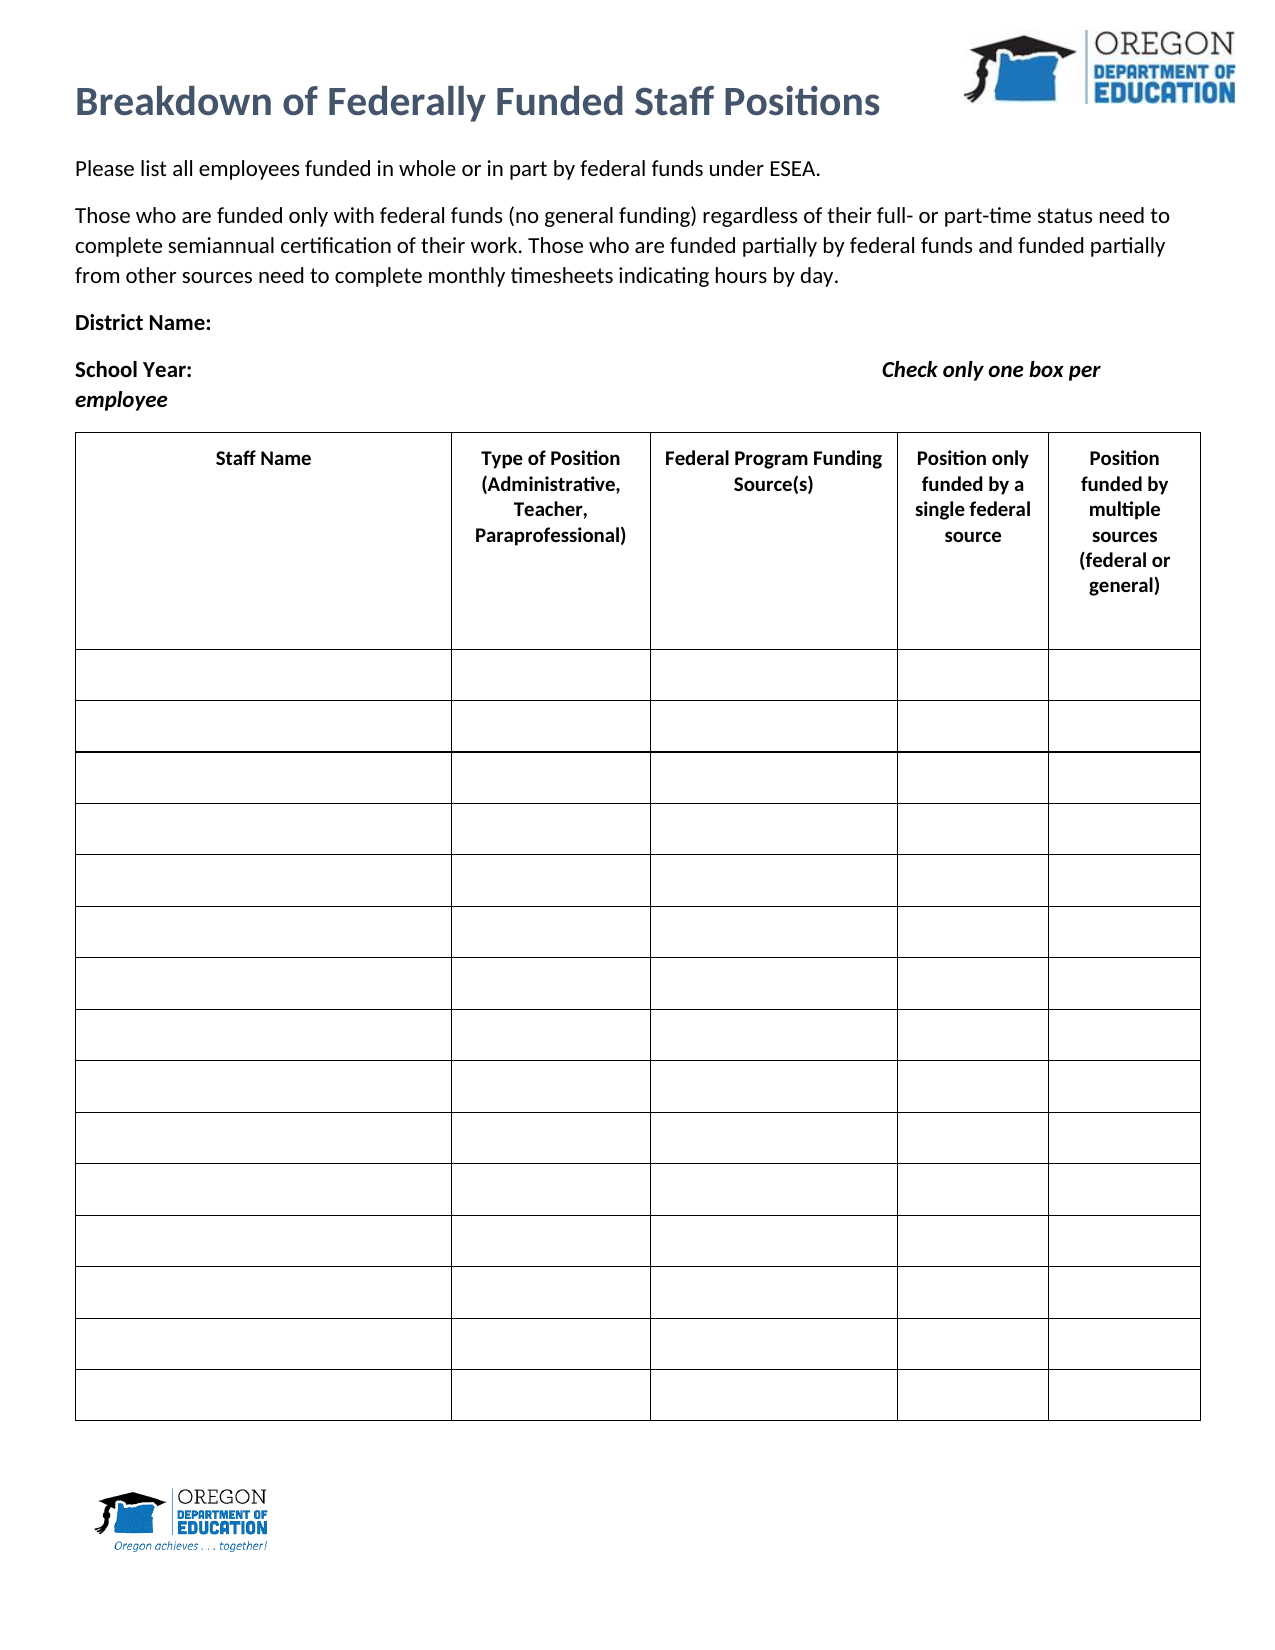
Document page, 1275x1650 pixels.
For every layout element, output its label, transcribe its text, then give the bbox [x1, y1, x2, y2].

table_cell [76, 1010, 451, 1060]
table_cell [1049, 907, 1200, 957]
table_cell [452, 1164, 650, 1214]
table_cell [76, 753, 451, 803]
table_cell [452, 958, 650, 1009]
table_cell [898, 1216, 1048, 1266]
table_cell [1049, 1010, 1200, 1060]
table_cell [452, 1319, 650, 1369]
text Please list all employees funded in whole or in part by federal funds under ESEA. [75, 154, 1200, 182]
table_header Position only funded by a single federal source [898, 433, 1048, 648]
table_header Position funded by multiple sources (federal or general) [1049, 433, 1200, 648]
table_cell [651, 907, 897, 957]
table_cell [452, 1267, 650, 1317]
table_cell [1049, 1164, 1200, 1214]
table_cell [898, 701, 1048, 751]
table_cell [1049, 753, 1200, 803]
table_cell [76, 1319, 451, 1369]
table_header Type of Position (Administrative, Teacher, Paraprofessional) [452, 433, 650, 648]
text Those who are funded only with federal funds (no general funding) regardless of their full- or part-time status need to complete semiannual certification of their work. Those who are funded partially by federal funds and funded partially from other sources need to complete monthly timesheets indicating hours by day. [75, 201, 1200, 289]
picture [963, 30, 1236, 104]
table_cell [76, 907, 451, 957]
text School Year: Check only one box per employee [75, 355, 1200, 413]
table_cell [898, 1061, 1048, 1112]
table_cell [1049, 701, 1200, 751]
table_cell [898, 1267, 1048, 1317]
table_cell [898, 650, 1048, 700]
table_cell [651, 1319, 897, 1369]
table_cell [1049, 1061, 1200, 1112]
table_cell [651, 1061, 897, 1112]
table_cell [76, 1113, 451, 1163]
table_cell [651, 1164, 897, 1214]
table_cell [1049, 1319, 1200, 1369]
table_header Staff Name [76, 433, 451, 648]
table_cell [452, 907, 650, 957]
table_cell [898, 958, 1048, 1009]
table_cell [651, 650, 897, 700]
table_cell [1049, 1267, 1200, 1317]
table_cell [898, 1113, 1048, 1163]
text District Name: [75, 308, 1200, 336]
table_cell [898, 1319, 1048, 1369]
table_cell [76, 1061, 451, 1112]
table_cell [452, 855, 650, 906]
table_header Federal Program Funding Source(s) [651, 433, 897, 648]
table_cell [76, 701, 451, 751]
table_cell [76, 1164, 451, 1214]
table_cell [898, 907, 1048, 957]
table_cell [76, 958, 451, 1009]
table_cell [1049, 855, 1200, 906]
table_cell [1049, 804, 1200, 854]
table_cell [452, 650, 650, 700]
table_cell [76, 1370, 451, 1420]
table_cell [651, 1010, 897, 1060]
table_cell [651, 804, 897, 854]
table_cell [898, 1010, 1048, 1060]
table_cell [651, 1216, 897, 1266]
table_cell [1049, 958, 1200, 1009]
table_cell [452, 1061, 650, 1112]
table_cell [452, 1370, 650, 1420]
table_cell [898, 804, 1048, 854]
table_cell [1049, 1370, 1200, 1420]
table_cell [898, 1164, 1048, 1214]
table_cell [452, 701, 650, 751]
table_cell [1049, 650, 1200, 700]
table_cell [452, 1113, 650, 1163]
table_cell [651, 958, 897, 1009]
table_cell [898, 855, 1048, 906]
table_cell [452, 1216, 650, 1266]
table_cell [651, 1113, 897, 1163]
table_cell [1049, 1216, 1200, 1266]
table_cell [76, 855, 451, 906]
table_cell [898, 753, 1048, 803]
table_cell [898, 1370, 1048, 1420]
table_cell [452, 753, 650, 803]
table_cell [651, 753, 897, 803]
table_cell [452, 804, 650, 854]
table_cell [76, 804, 451, 854]
table_cell [452, 1010, 650, 1060]
picture [75, 1469, 288, 1575]
table_cell [76, 650, 451, 700]
table_cell [651, 701, 897, 751]
table_cell [76, 1216, 451, 1266]
table_cell [651, 1267, 897, 1317]
table_cell [651, 1370, 897, 1420]
table_cell [76, 1267, 451, 1317]
table_cell [651, 855, 897, 906]
table_cell [1049, 1113, 1200, 1163]
